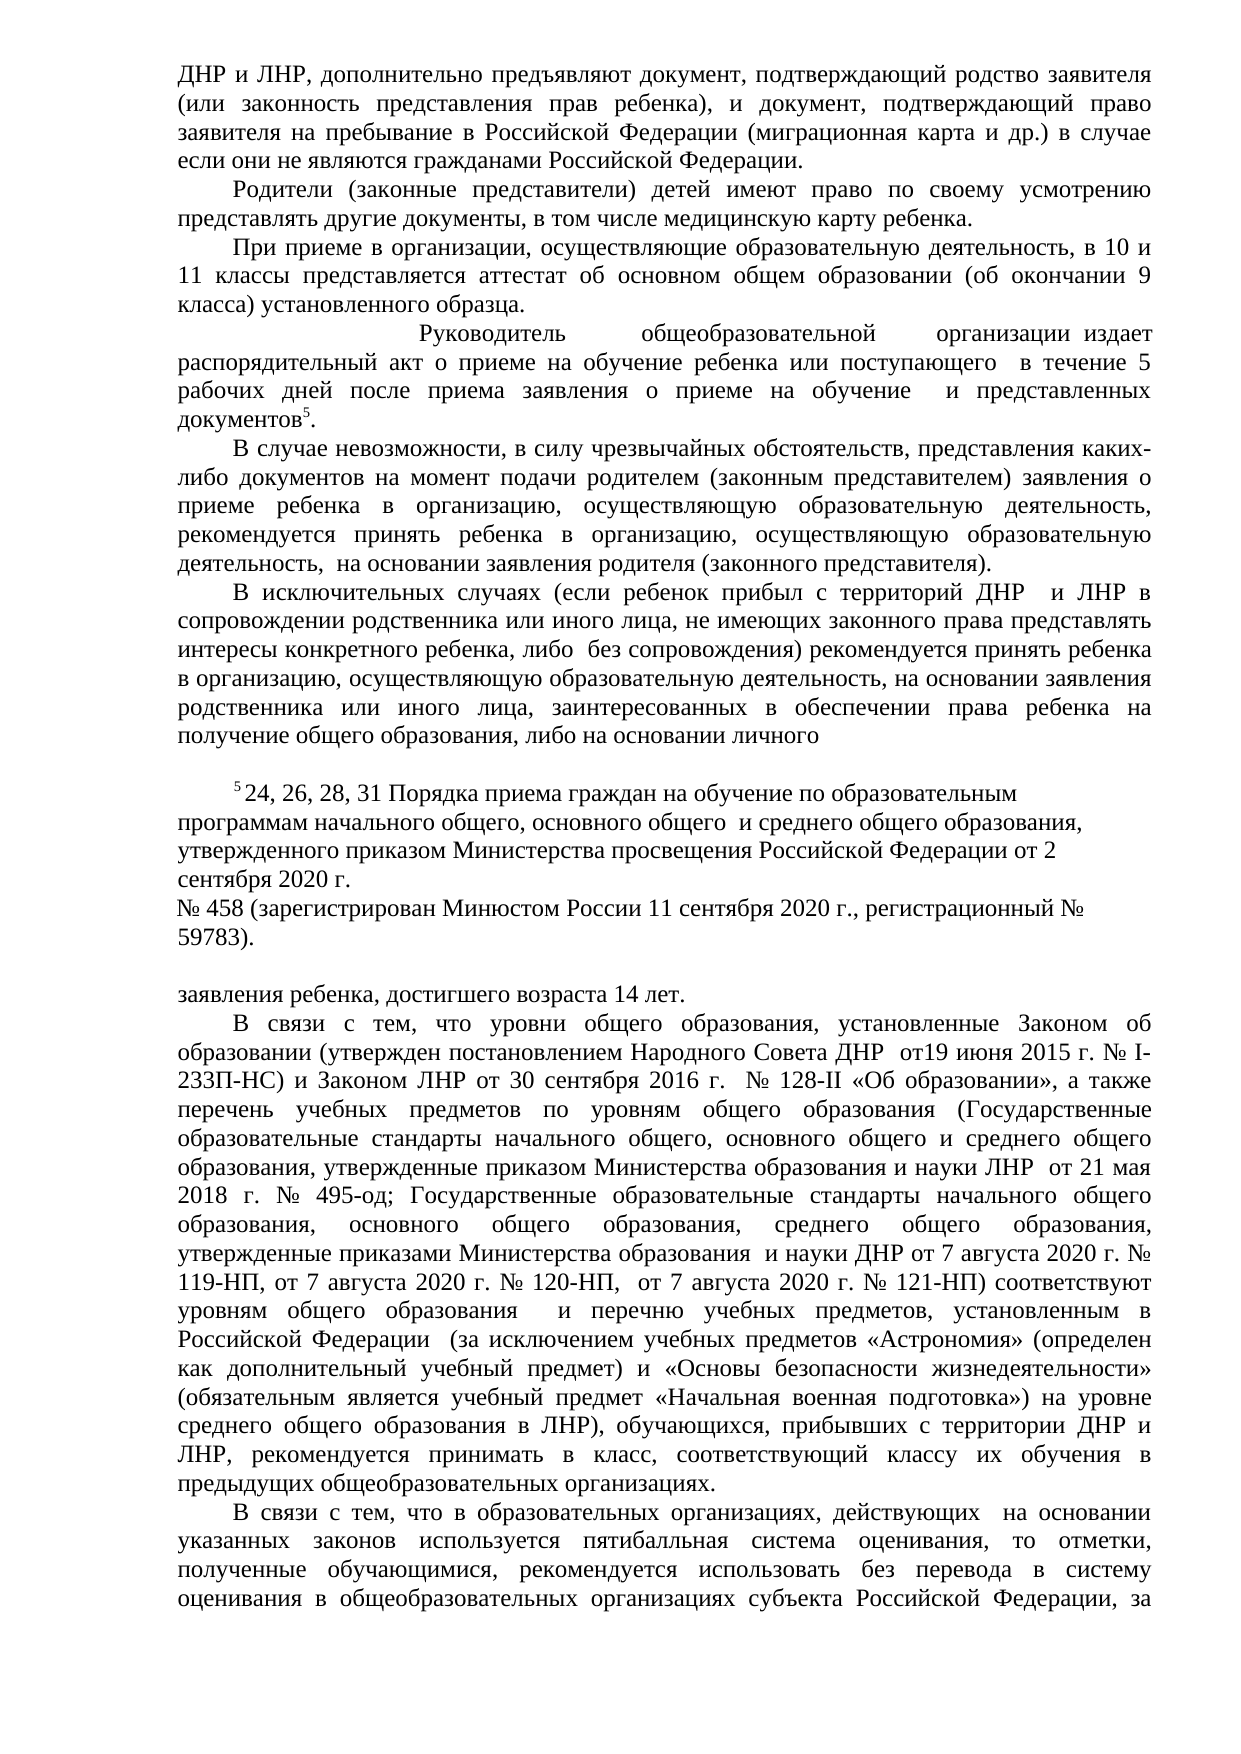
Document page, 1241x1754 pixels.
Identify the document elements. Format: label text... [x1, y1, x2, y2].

text Руководитель общеобразовательной организации издает [176, 318, 1152, 347]
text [177, 1497, 1152, 1612]
text При приеме в организации, осуществляющие образовательную деятельность, в 10 и 11 классы представляется аттестат об основном общем образовании (об окончании 9 класса) установленного образца. [177, 232, 1152, 318]
text В исключительных случаях (если ребенок прибыл с территорий ДНР и ЛНР в сопровождении родственника или иного лица, не имеющих законного права представлять интересы конкретного ребенка, либо без сопровождения) рекомендуется принять ребенка в организацию, осуществляющую образовательную деятельность, на основании заявления родственника или иного лица, заинтересованных в обеспечении права ребенка на получение общего образования, либо на основании личного [177, 577, 1152, 749]
text распорядительный акт о приеме на обучение ребенка или поступающего в течение 5 рабочих дней после приема заявления о приеме на обучение и представленных документов5. [177, 347, 1152, 433]
text Родители (законные представители) детей имеют право по своему усмотрению представлять другие документы, в том числе медицинскую карту ребенка. [177, 174, 1152, 232]
text ДНР и ЛНР, дополнительно предъявляют документ, подтверждающий родство заявителя (или законность представления прав ребенка), и документ, подтверждающий право заявителя на пребывание в Российской Федерации (миграционная карта и др.) в случае если они не являются гражданами Российской Федерации. [177, 59, 1152, 174]
text 5 24, 26, 28, 31 Порядка приема граждан на обучение по образовательным программам начального общего, основного общего и среднего общего образования, утвержденного приказом Министерства просвещения Российской Федерации от 2 сентября 2020 г. [177, 778, 1152, 893]
text заявления ребенка, достигшего возраста 14 лет. [177, 979, 1152, 1008]
text В связи с тем, что уровни общего образования, установленные Законом об образовании (утвержден постановлением Народного Совета ДНР от19 июня 2015 г. № I-233П-НС) и Законом ЛНР от 30 сентября 2016 г. № 128-II «Об образовании», а также перечень учебных предметов по уровням общего образования (Государственные образовательные стандарты начального общего, основного общего и среднего общего образования, утвержденные приказом Министерства образования и науки ЛНР от 21 мая 2018 г. № 495-од; Государственные образовательные стандарты начального общего образования, основного общего образования, среднего общего образования, утвержденные приказами Министерства образования и науки ДНР от 7 августа 2020 г. № 119-НП, от 7 августа 2020 г. № 120-НП, от 7 августа 2020 г. № 121-НП) соответствуют уровням общего образования и перечню учебных предметов, установленным в Российской Федерации (за исключением учебных предметов «Астрономия» (определен как дополнительный учебный предмет) и «Основы безопасности жизнедеятельности» (обязательным является учебный предмет «Начальная военная подготовка») на уровне среднего общего образования в ЛНР), обучающихся, прибывших с территории ДНР и ЛНР, рекомендуется принимать в класс, соответствующий классу их обучения в предыдущих общеобразовательных организациях. [177, 1008, 1152, 1497]
text № 458 (зарегистрирован Минюстом России 11 сентября 2020 г., регистрационный № 59783). [176, 893, 1152, 950]
text В случае невозможности, в силу чрезвычайных обстоятельств, представления каких-либо документов на момент подачи родителем (законным представителем) заявления о приеме ребенка в организацию, осуществляющую образовательную деятельность, рекомендуется принять ребенка в организацию, осуществляющую образовательную деятельность, на основании заявления родителя (законного представителя). [177, 433, 1152, 577]
